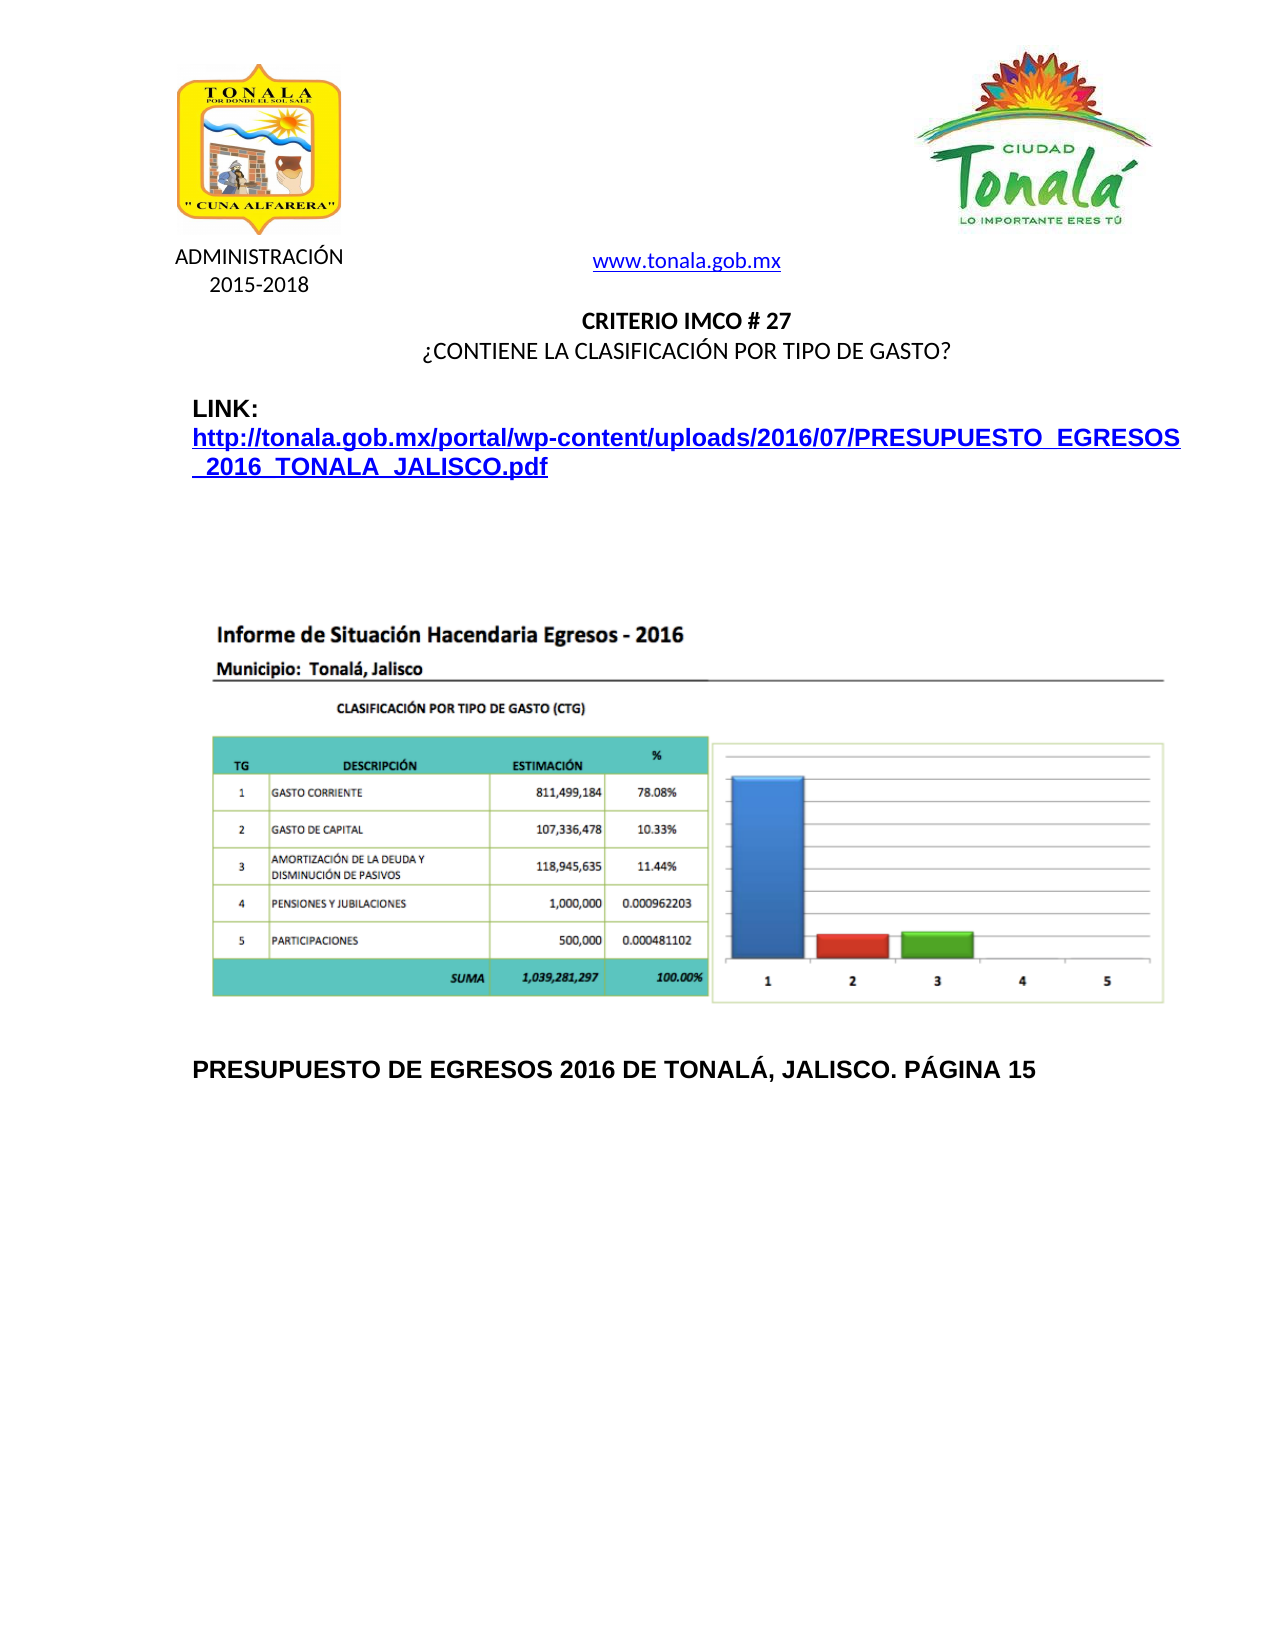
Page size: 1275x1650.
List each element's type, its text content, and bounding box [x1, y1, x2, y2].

picture [914, 45, 1154, 235]
picture [177, 64, 342, 235]
text LINK: http://tonala.gob.mx/portal/wp-content/uploads/2016/07/PRESUPUESTO_EGRESOS_2016_TONALA_JALISCO.pdf [192, 394, 1181, 448]
text LINK: http://tonala.gob.mx/portal/wp-content/uploads/2016/07/PRESUPUESTO_EGRESOS_2016_TONALA_JALISCO.pdf [192, 449, 1181, 480]
picture [203, 617, 1193, 1007]
